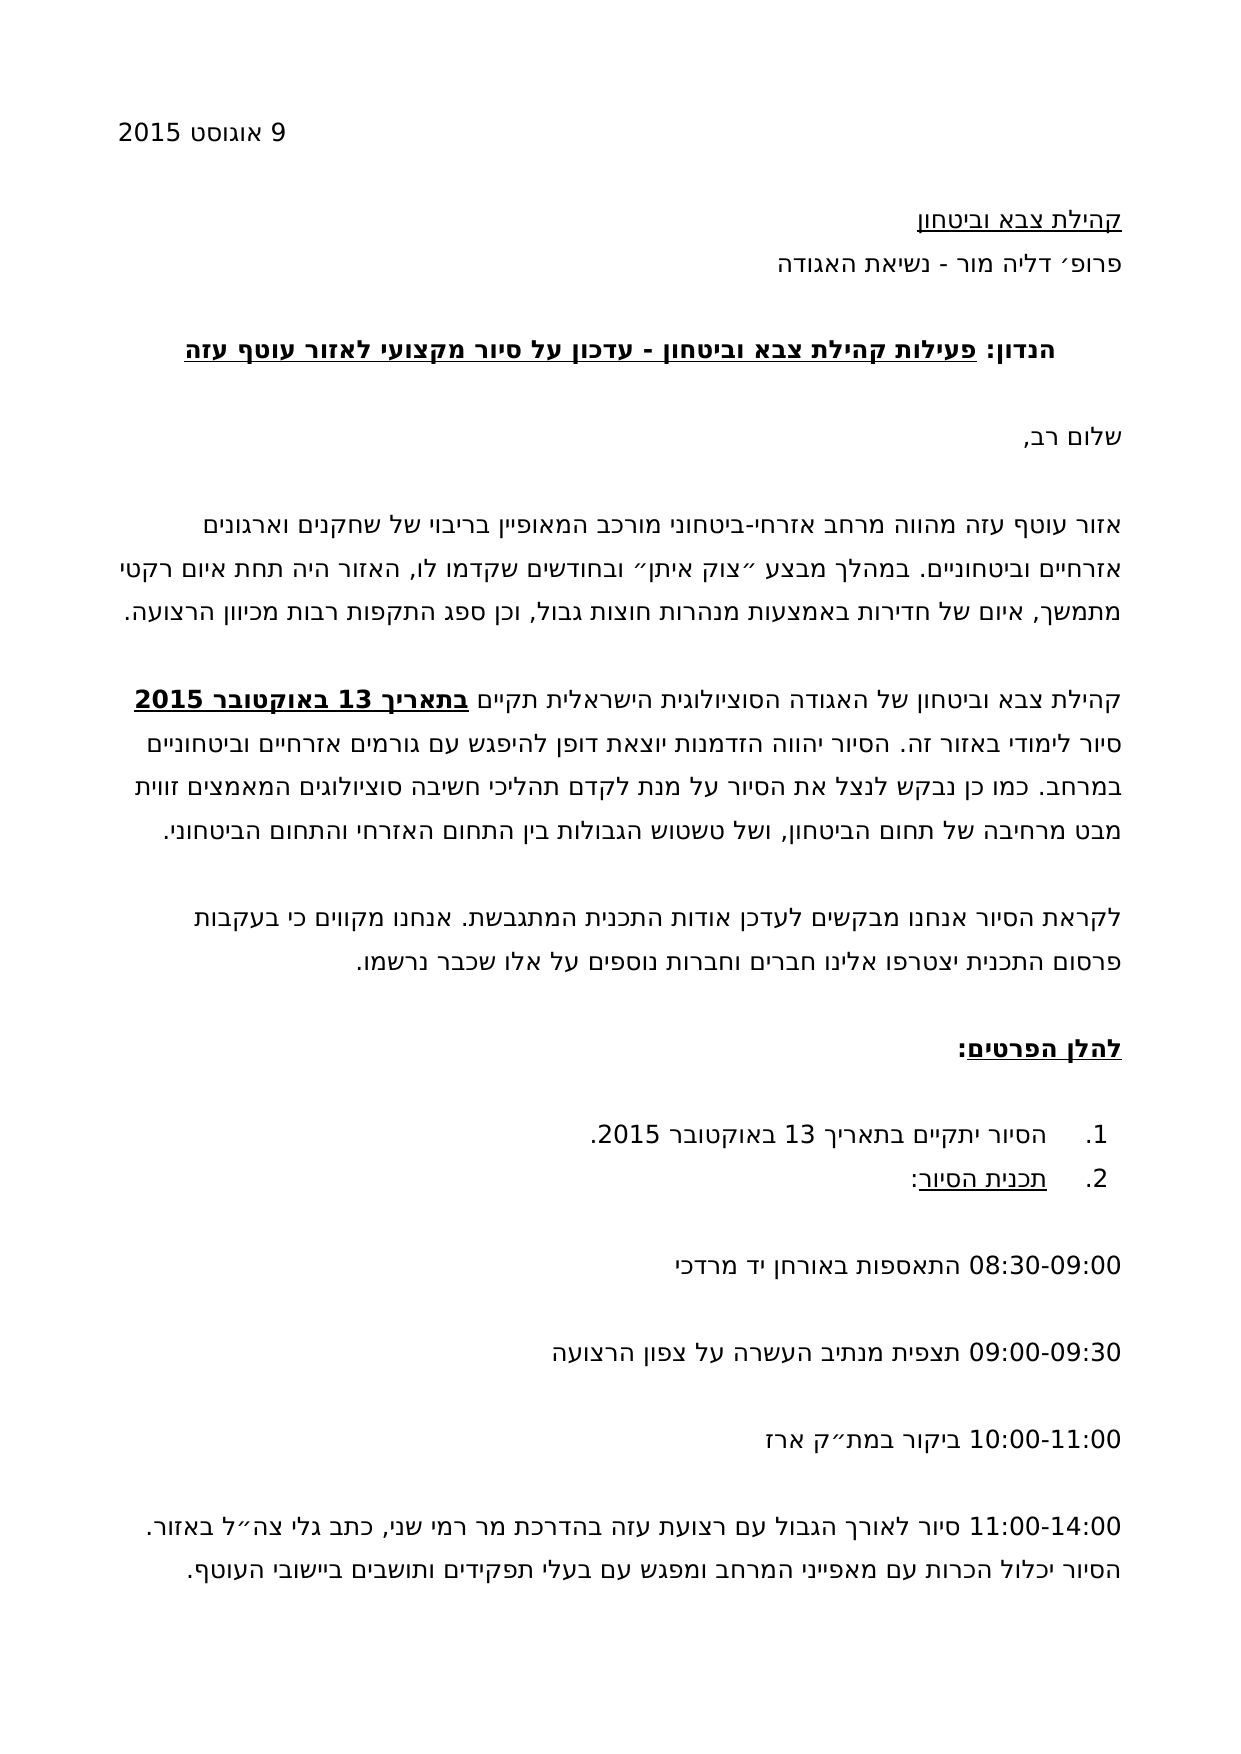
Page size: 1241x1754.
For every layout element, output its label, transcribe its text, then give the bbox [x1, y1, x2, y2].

text פרופ׳ דליה מור - נשיאת האגודה [118, 249, 1122, 278]
text 10:00-11:00 ביקור במת״ק ארז [118, 1425, 1122, 1454]
text להלן הפרטים: [118, 1034, 1122, 1063]
text הנדון: פעילות קהילת צבא וביטחון - עדכון על סיור מקצועי לאזור עוטף עזה [118, 336, 1122, 365]
text 08:30-09:00 התאספות באורחן יד מרדכי [118, 1251, 1122, 1280]
text 09:00-09:30 תצפית מנתיב העשרה על צפון הרצועה [118, 1338, 1122, 1367]
text 11:00-14:00 סיור לאורך הגבול עם רצועת עזה בהדרכת מר רמי שני, כתב גלי צה״ל באזור. הסיור יכלול הכרות עם מאפייני המרחב ומפגש עם בעלי תפקידים ותושבים ביישובי העוטף. [118, 1512, 1122, 1585]
list הסיור יתקיים בתאריך 13 באוקטובר 2015. [118, 1121, 1084, 1150]
text קהילת צבא וביטחון [118, 205, 1122, 234]
list תכנית הסיור: [118, 1164, 1084, 1193]
text קהילת צבא וביטחון של האגודה הסוציולוגית הישראלית תקיים בתאריך 13 באוקטובר 2015 סיור לימודי באזור זה. הסיור יהווה הזדמנות יוצאת דופן להיפגש עם גורמים אזרחיים וביטחוניים במרחב. כמו כן נבקש לנצל את הסיור על מנת לקדם תהליכי חשיבה סוציולוגים המאמצים זווית מבט מרחיבה של תחום הביטחון, ושל טשטוש הגבולות בין התחום האזרחי והתחום הביטחוני. [118, 685, 1122, 845]
text שלום רב, [118, 422, 1122, 452]
text אזור עוטף עזה מהווה מרחב אזרחי-ביטחוני מורכב המאופיין בריבוי של שחקנים וארגונים אזרחיים וביטחוניים. במהלך מבצע ״צוק איתן״ ובחודשים שקדמו לו, האזור היה תחת איום רקטי מתמשך, איום של חדירות באמצעות מנהרות חוצות גבול, וכן ספג התקפות רבות מכיוון הרצועה. [118, 510, 1122, 627]
text לקראת הסיור אנחנו מבקשים לעדכן אודות התכנית המתגבשת. אנחנו מקווים כי בעקבות פרסום התכנית יצטרפו אלינו חברים וחברות נוספים על אלו שכבר נרשמו. [118, 903, 1122, 976]
text 9 אוגוסט 2015 [118, 118, 1122, 147]
